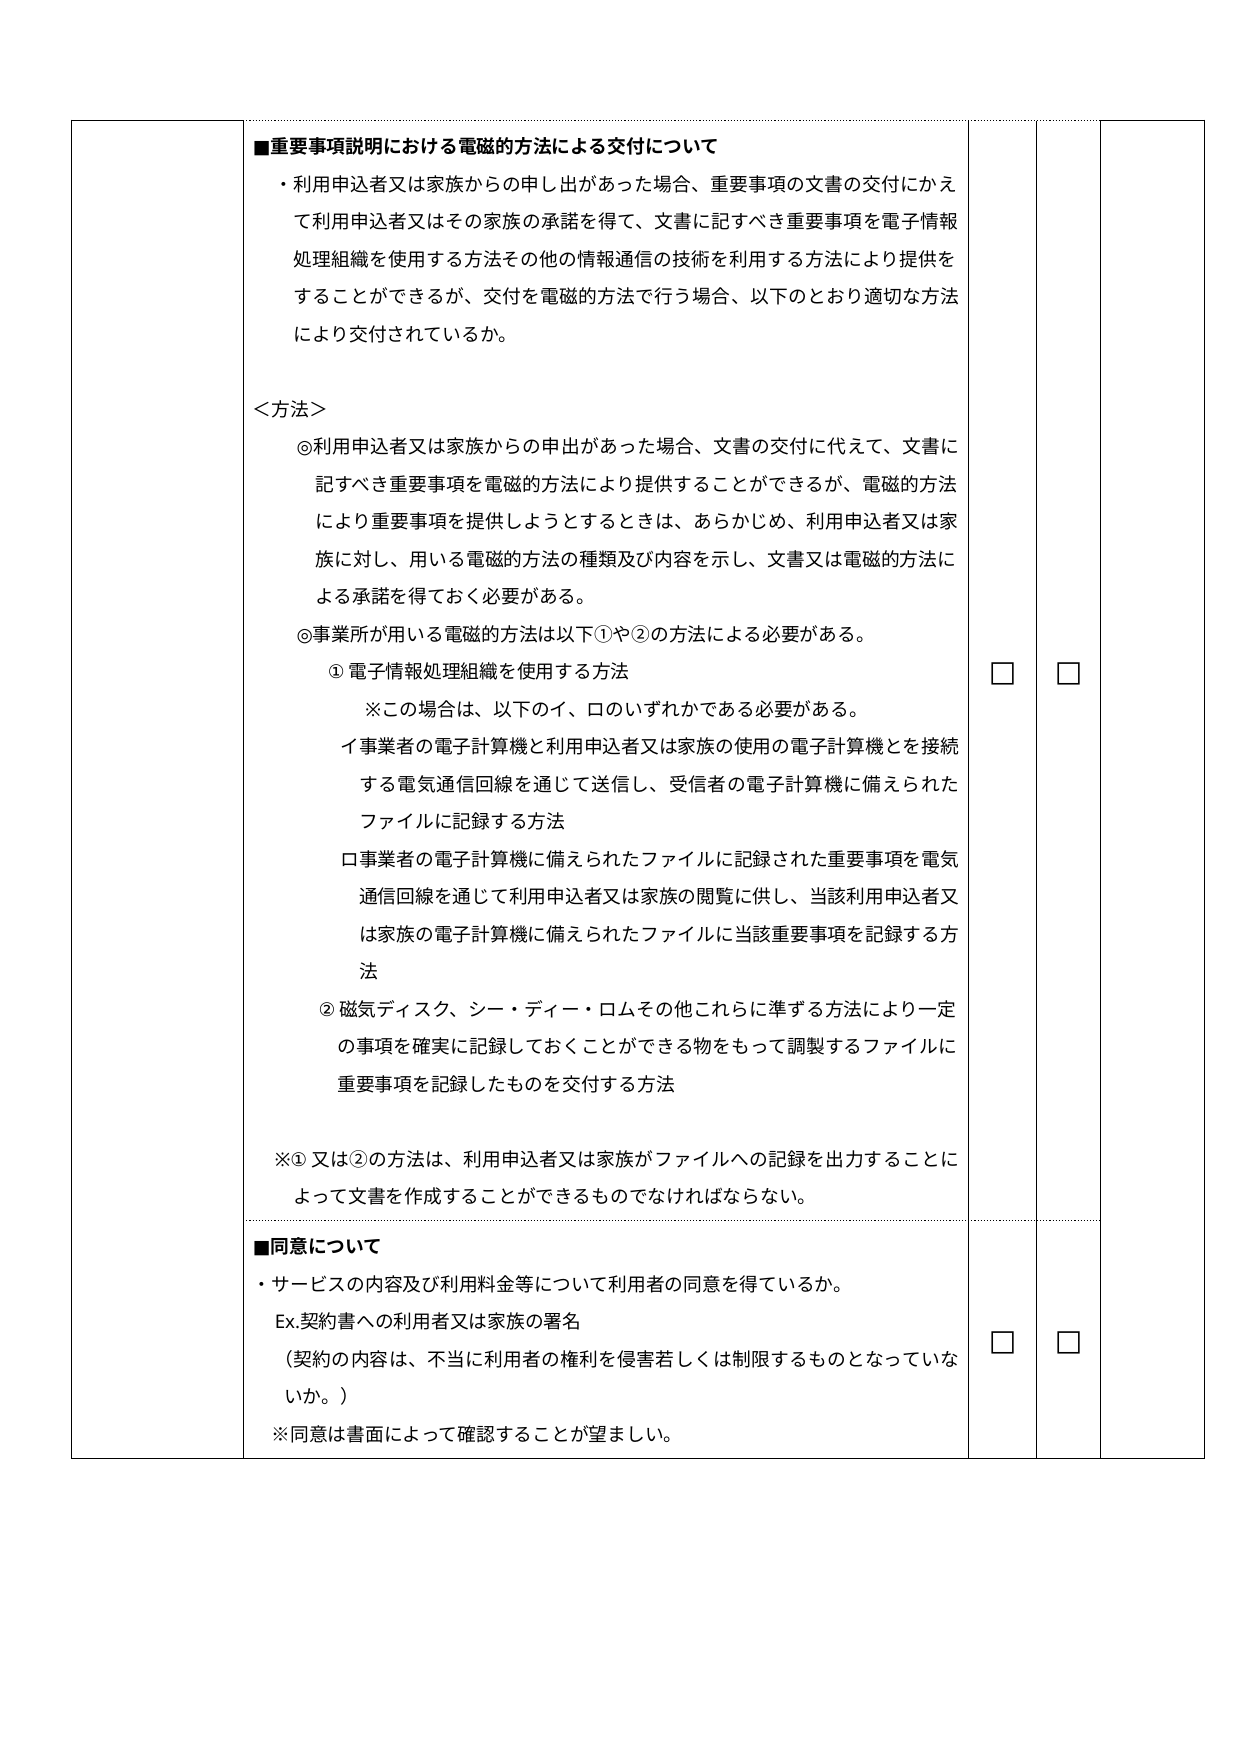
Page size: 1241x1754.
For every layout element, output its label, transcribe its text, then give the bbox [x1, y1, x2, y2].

table_cell □ [969, 120, 1036, 1220]
table_cell ■同意について ・サービスの内容及び利用料金等について利用者の同意を得ているか。 Ex.契約書への利用者又は家族の署名 （契約の内容は、不当に利用者の権利を侵害若しくは制限するものとなっていないか。） ※同意は書面によって確認することが望ましい。 [244, 1220, 968, 1458]
table_cell □ [1037, 1220, 1100, 1458]
table_cell □ [1037, 120, 1100, 1220]
table_cell ■重要事項説明における電磁的方法による交付について ・利用申込者又は家族からの申し出があった場合、重要事項の文書の交付にかえて利用申込者又はその家族の承諾を得て、文書に記すべき重要事項を電子情報処理組織を使用する方法その他の情報通信の技術を利用する方法により提供をすることができるが、交付を電磁的方法で行う場合、以下のとおり適切な方法により交付されているか。 ＜方法＞ ◎利用申込者又は家族からの申出があった場合、文書の交付に代えて、文書に記すべき重要事項を電磁的方法により提供することができるが、電磁的方法により重要事項を提供しようとするときは、あらかじめ、利用申込者又は家族に対し、用いる電磁的方法の種類及び内容を示し、文書又は電磁的方法による承諾を得ておく必要がある。 ◎事業所が用いる電磁的方法は以下①や②の方法による必要がある。 ①電子情報処理組織を使用する方法 ※この場合は、以下のイ、ロのいずれかである必要がある。 イ事業者の電子計算機と利用申込者又は家族の使用の電子計算機とを接続する電気通信回線を通じて送信し、受信者の電子計算機に備えられたファイルに記録する方法 ロ事業者の電子計算機に備えられたファイルに記録された重要事項を電気通信回線を通じて利用申込者又は家族の閲覧に供し、当該利用申込者又は家族の電子計算機に備えられたファイルに当該重要事項を記録する方法 ②磁気ディスク、シー・ディー・ロムその他これらに準ずる方法により一定の事項を確実に記録しておくことができる物をもって調製するファイルに重要事項を記録したものを交付する方法 ※①又は②の方法は、利用申込者又は家族がファイルへの記録を出力することによって文書を作成することができるものでなければならない。 [244, 120, 968, 1220]
table_cell □ [969, 1220, 1036, 1458]
